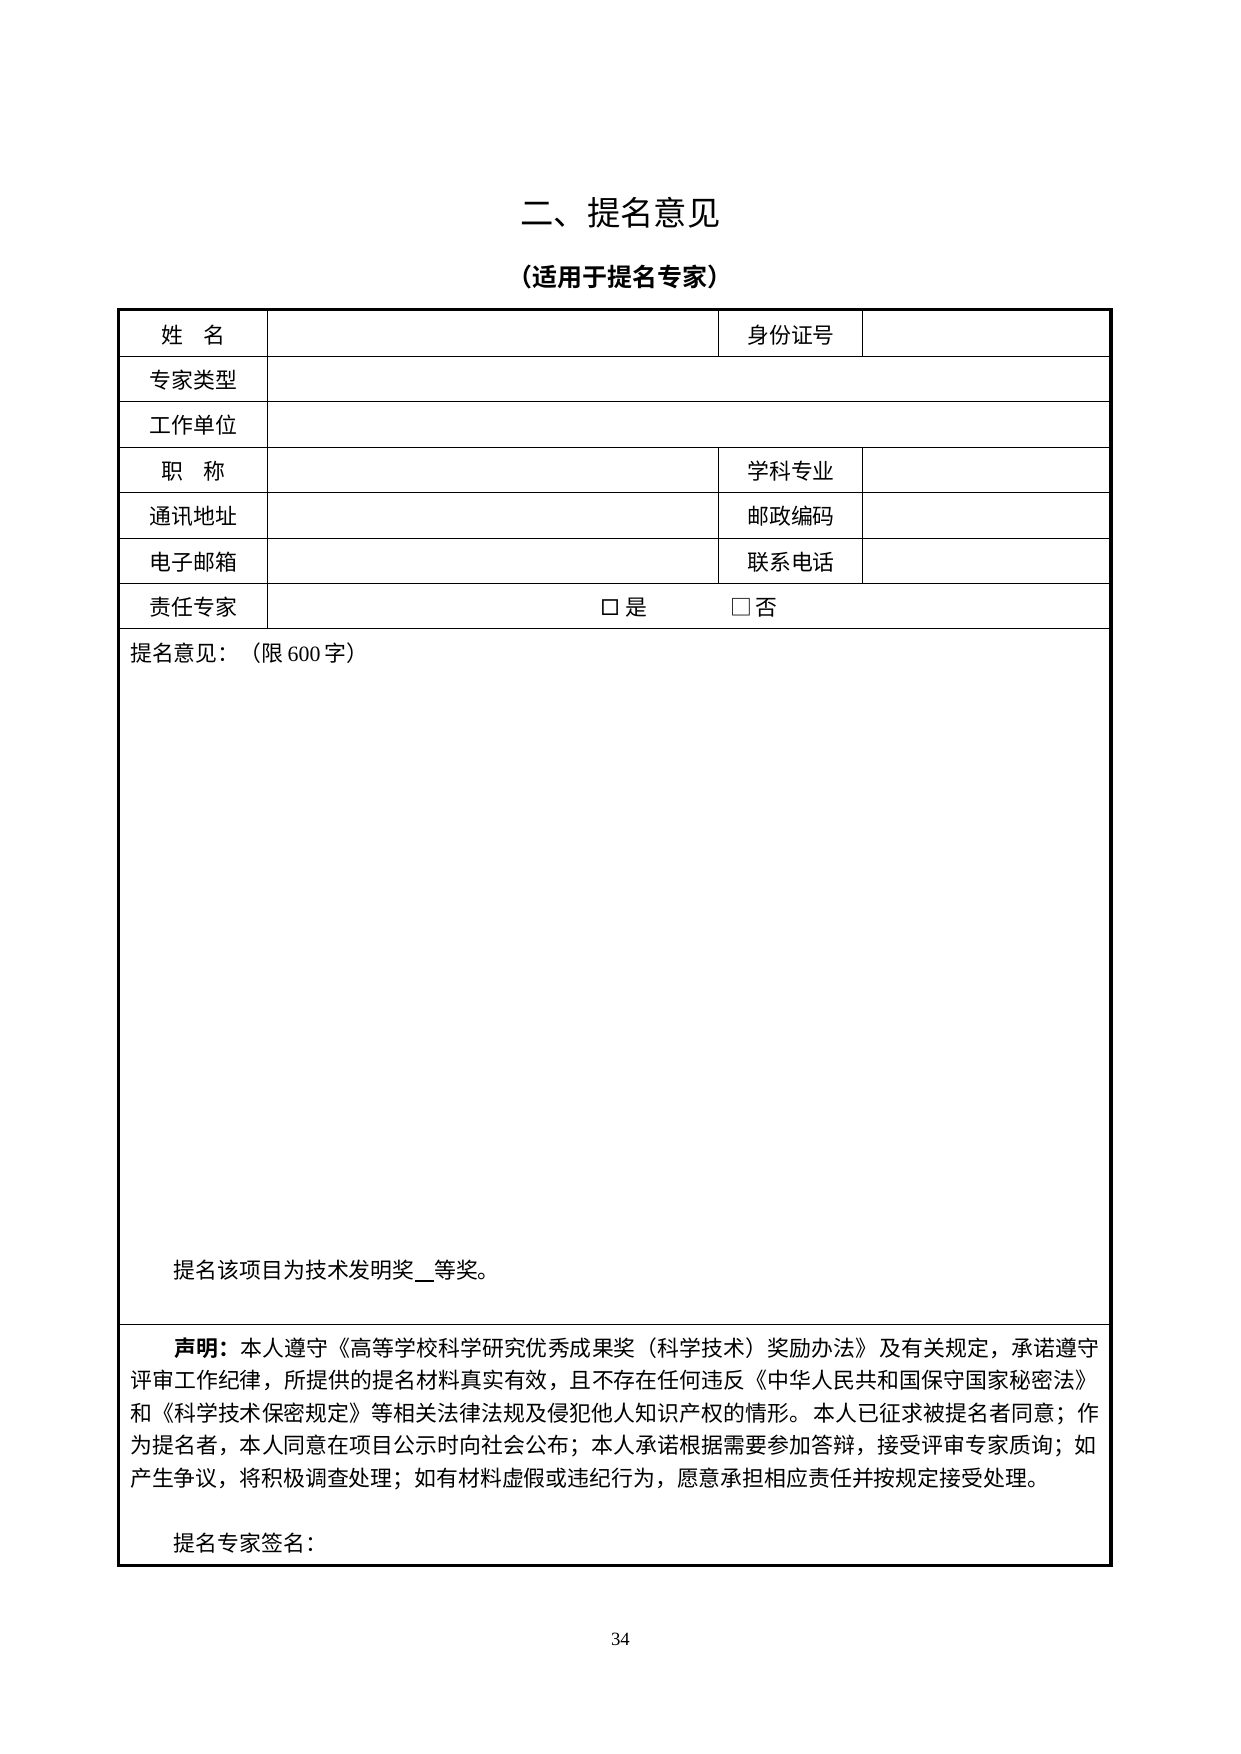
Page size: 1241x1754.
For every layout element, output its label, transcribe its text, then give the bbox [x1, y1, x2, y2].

table_cell 工作单位 [120, 402, 267, 447]
table_cell 职 称 [120, 448, 267, 492]
table_header [268, 311, 718, 356]
table_cell [863, 493, 1109, 537]
table_header [863, 311, 1109, 356]
table_cell [268, 448, 718, 492]
table_cell 邮政编码 [719, 493, 862, 537]
table_cell 联系电话 [719, 539, 862, 583]
table_cell 电子邮箱 [120, 539, 267, 583]
table_cell 专家类型 [120, 357, 267, 401]
table_cell [268, 539, 718, 583]
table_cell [120, 1325, 1109, 1564]
table_cell [268, 493, 718, 537]
table_cell 是 □ 否 [268, 584, 1109, 628]
table_cell 提名意见：（限600字） 提名该项目为技术发明奖 等奖。 [120, 629, 1109, 1324]
table_cell 通讯地址 [120, 493, 267, 537]
text （适用于提名专家） [130, 243, 1110, 308]
table_cell 责任专家 [120, 584, 267, 628]
table_cell 学科专业 [719, 448, 862, 492]
table_cell [863, 539, 1109, 583]
table_header 身份证号 [719, 311, 862, 356]
table_header 姓 名 [120, 311, 267, 356]
table_cell [863, 448, 1109, 492]
table_cell [268, 402, 1109, 447]
table_cell [268, 357, 1109, 401]
text 二、提名意见 [130, 178, 1110, 243]
